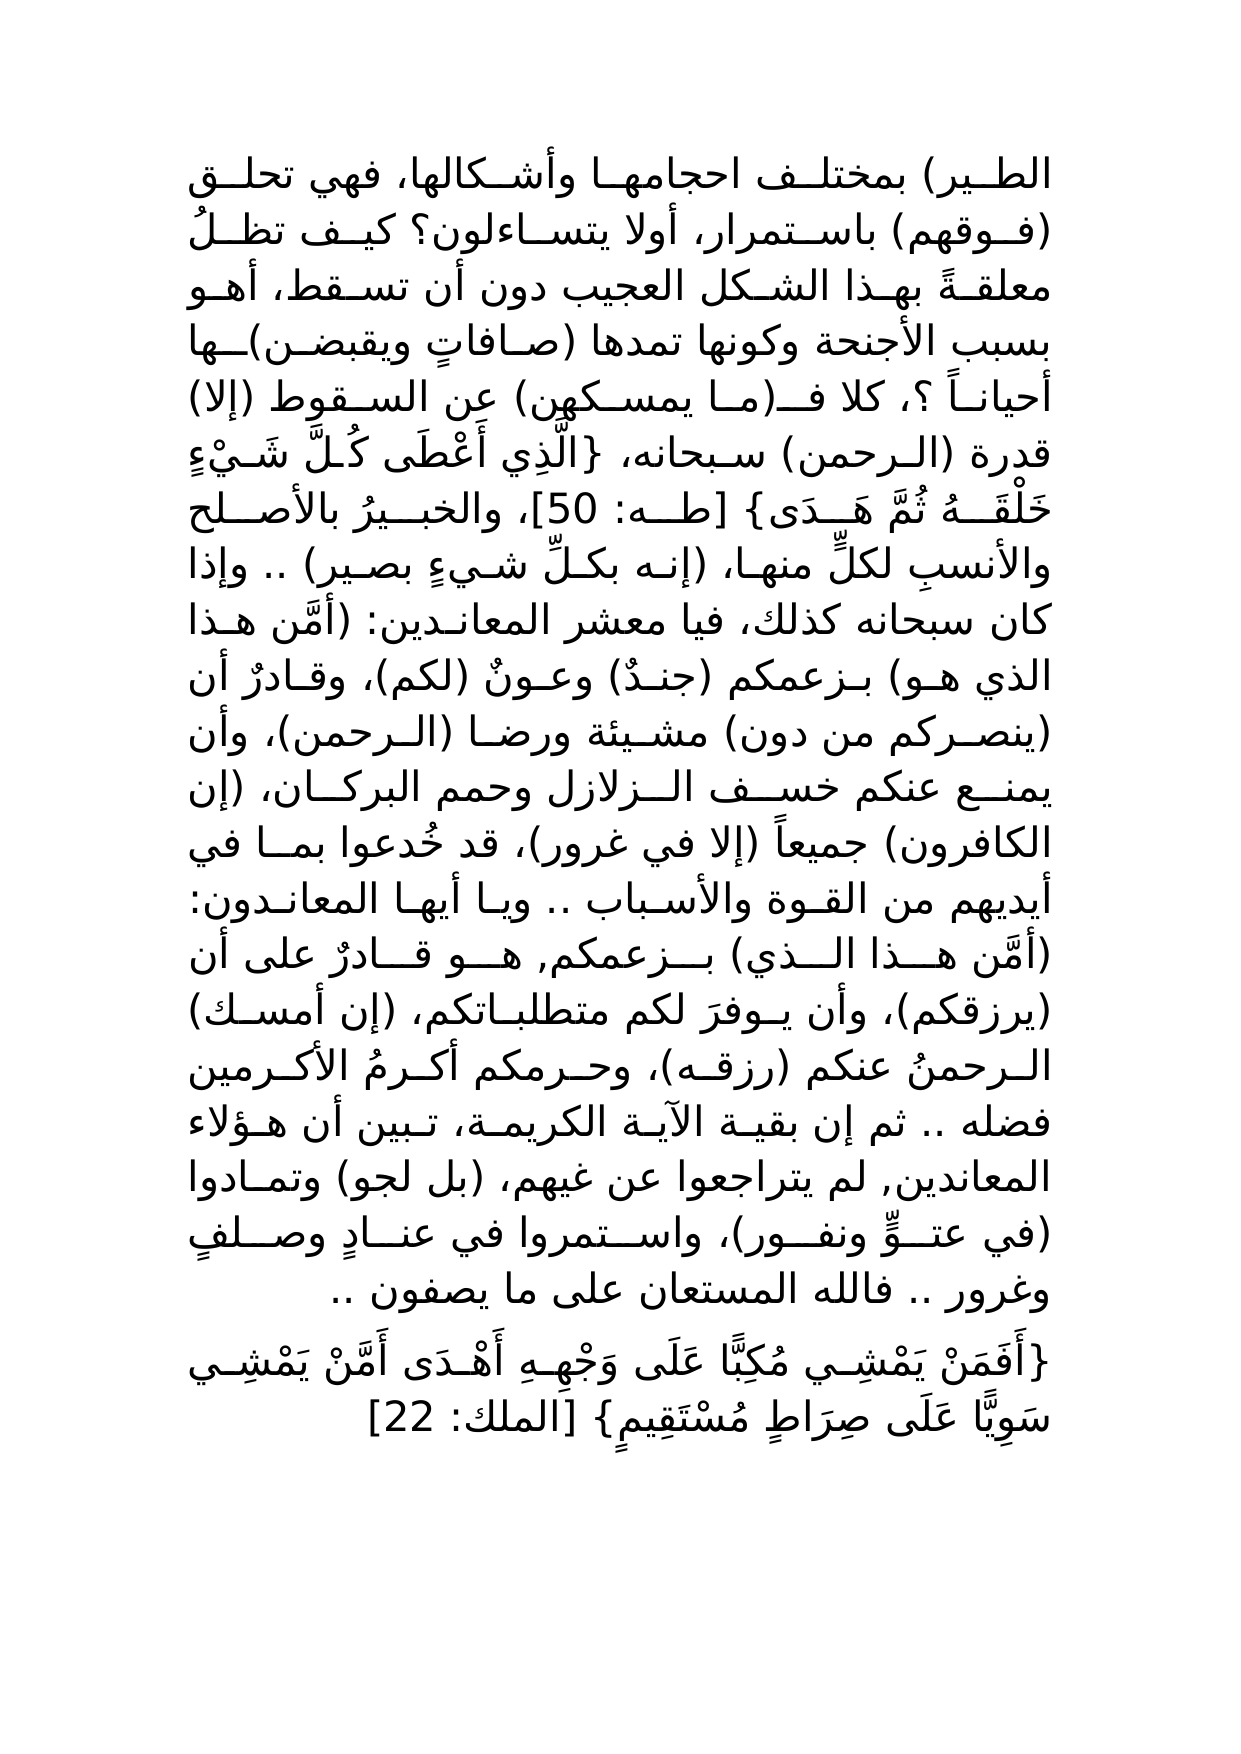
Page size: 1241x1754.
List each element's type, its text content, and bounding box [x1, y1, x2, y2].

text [187, 150, 1053, 1313]
text {أَفَمَنْ يَمْشِي مُكِبًّا عَلَى وَجْهِهِ أَهْدَى أَمَّنْ يَمْشِي سَوِيًّا عَلَى صِرَاطٍ مُسْتَقِيمٍ} [الملك: 22] [187, 1337, 1053, 1441]
